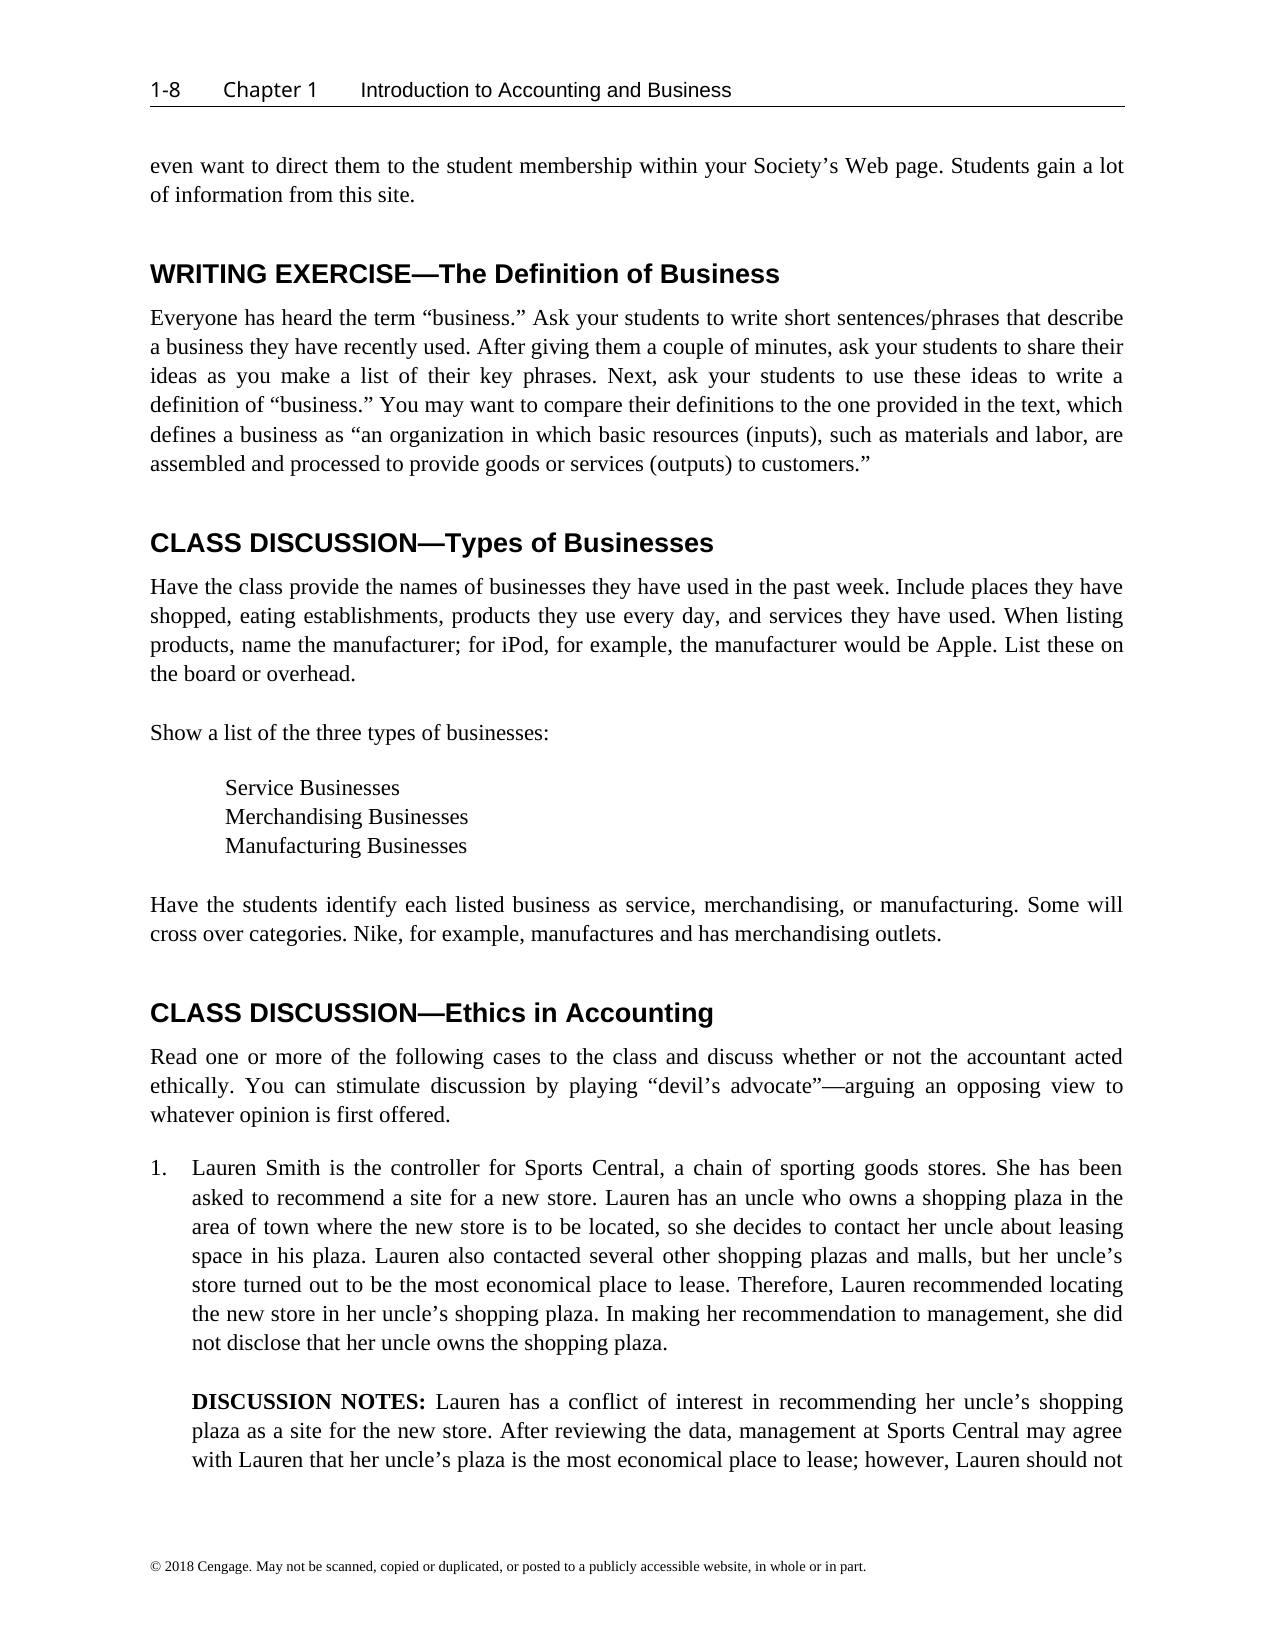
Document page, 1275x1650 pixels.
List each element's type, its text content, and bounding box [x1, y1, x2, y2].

text CLASS DISCUSSION—Ethics in Accounting [150, 997, 1125, 1028]
text Merchandising Businesses [150, 801, 1125, 831]
text Show a list of the three types of businesses: [150, 717, 1125, 746]
text CLASS DISCUSSION—Types of Businesses [150, 527, 1125, 558]
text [150, 150, 1125, 208]
text Read one or more of the following cases to the class and discuss whether or not the accountant acted ethically. You can stimulate discussion by playing “devil’s advocate”—arguing an opposing view to whatever opinion is first offered. [150, 1041, 1125, 1128]
text Everyone has heard the term “business.” Ask your students to write short sentences/phrases that describe a business they have recently used. After giving them a couple of minutes, ask your students to share their ideas as you make a list of their key phrases. Next, ask your students to use these ideas to write a definition of “business.” You may want to compare their definitions to the one provided in the text, which defines a business as “an organization in which basic resources (inputs), such as materials and labor, are assembled and processed to provide goods or services (outputs) to customers.” [150, 302, 1125, 477]
text Have the class provide the names of businesses they have used in the past week. Include places they have shopped, eating establishments, products they use every day, and services they have used. When listing products, name the manufacturer; for iPod, for example, the manufacturer would be Apple. List these on the board or overhead. [150, 571, 1125, 687]
text WRITING EXERCISE—The Definition of Business [150, 258, 1125, 289]
text Service Businesses [150, 772, 1125, 801]
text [150, 1386, 1125, 1473]
text Have the students identify each listed business as service, merchandising, or manufacturing. Some will cross over categories. Nike, for example, manufactures and has merchandising outlets. [150, 889, 1125, 947]
text Manufacturing Businesses [150, 831, 1125, 860]
text 1. Lauren Smith is the controller for Sports Central, a chain of sporting goods stores. She has been asked to recommend a site for a new store. Lauren has an uncle who owns a shopping plaza in the area of town where the new store is to be located, so she decides to contact her uncle about leasing space in his plaza. Lauren also contacted several other shopping plazas and malls, but her uncle’s store turned out to be the most economical place to lease. Therefore, Lauren recommended locating the new store in her uncle’s shopping plaza. In making her recommendation to management, she did not disclose that her uncle owns the shopping plaza. [150, 1152, 1125, 1357]
